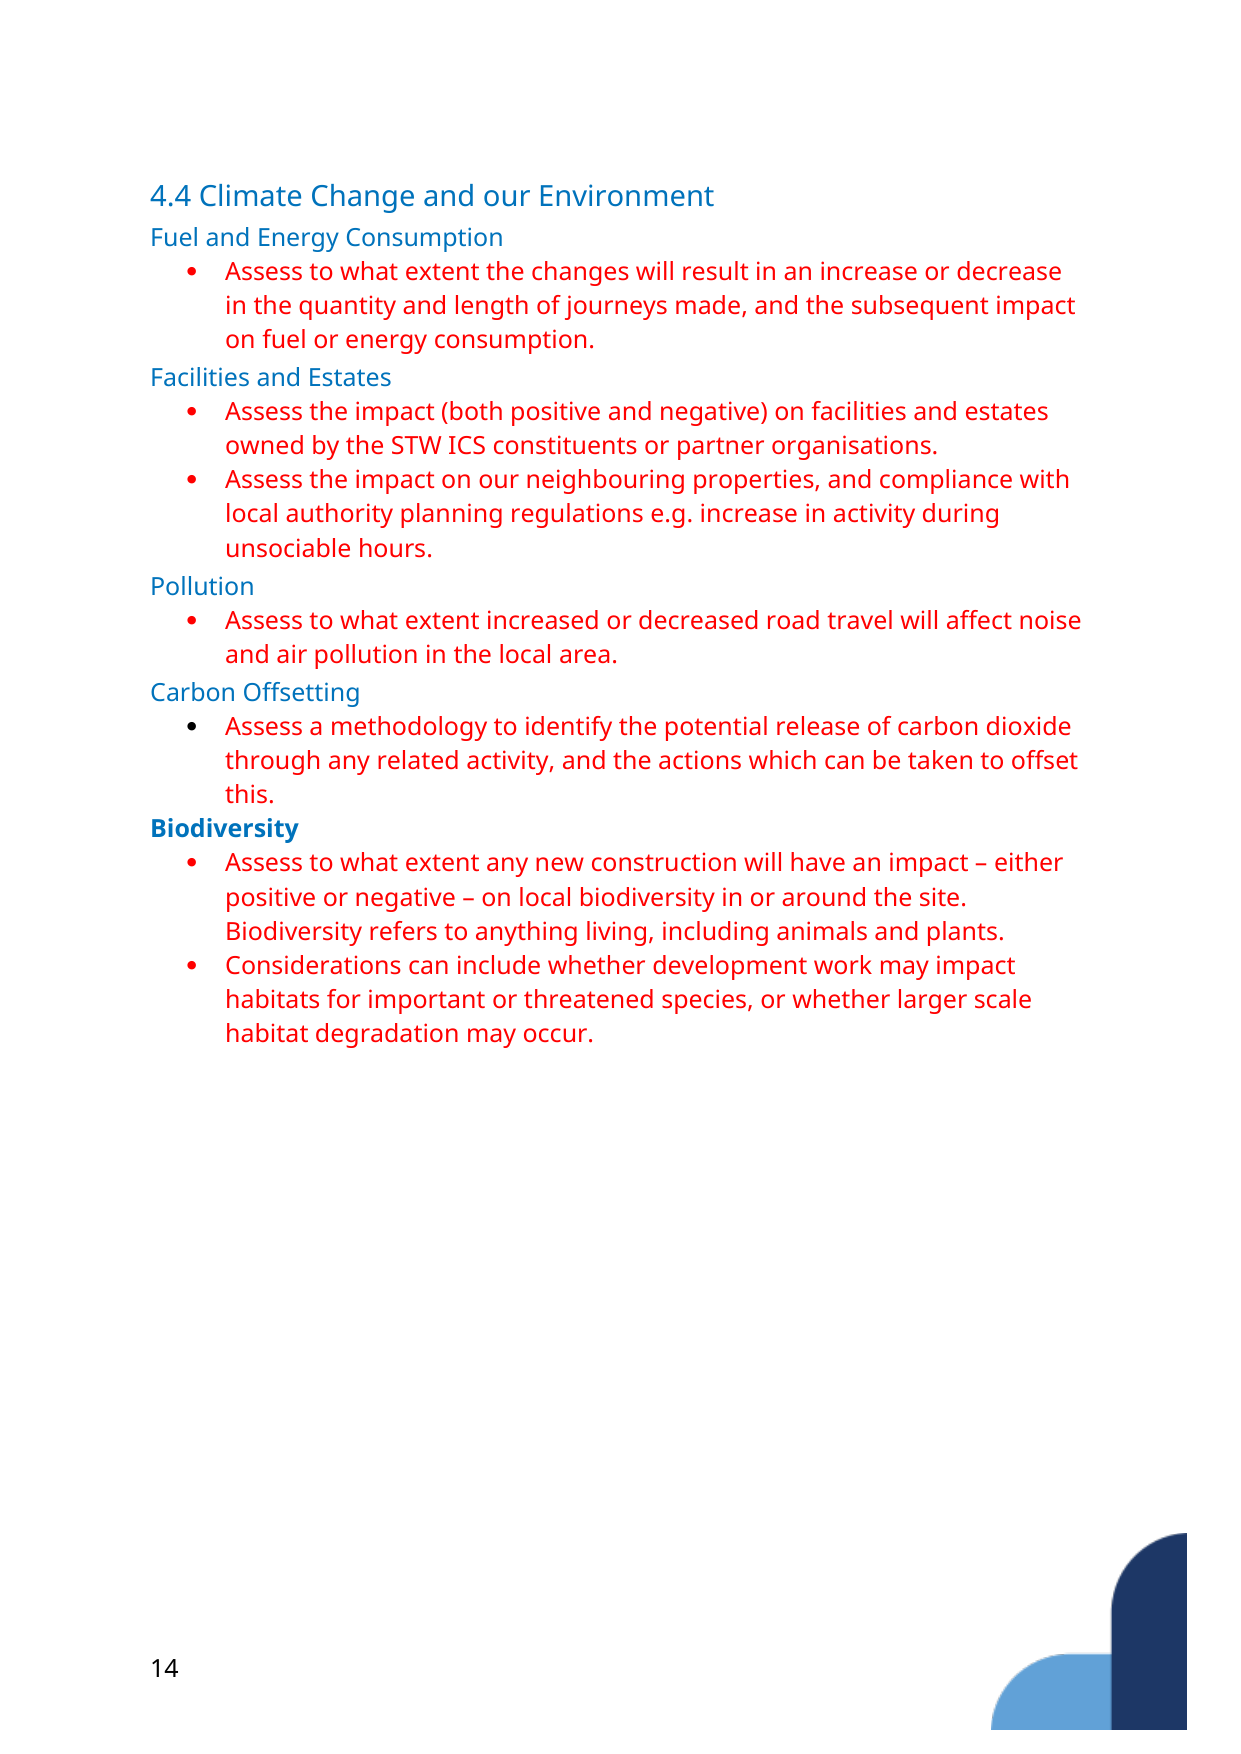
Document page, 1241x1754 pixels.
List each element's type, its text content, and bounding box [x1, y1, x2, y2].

list Considerations can include whether development work may impact habitats for important or threatened species, or whether larger scale habitat degradation may occur. [187, 947, 1090, 1049]
list Assess to what extent the changes will result in an increase or decrease in the quantity and length of journeys made, and the subsequent impact on fuel or energy consumption. [187, 253, 1090, 356]
subtitle Facilities and Estates [150, 360, 1090, 394]
list Assess a methodology to identify the potential release of carbon dioxide through any related activity, and the actions which can be taken to offset this. [187, 709, 1090, 811]
subtitle Fuel and Energy Consumption [150, 219, 1090, 253]
subtitle Carbon Offsetting [150, 675, 1090, 709]
list Assess to what extent increased or decreased road travel will affect noise and air pollution in the local area. [187, 602, 1090, 671]
subtitle Pollution [150, 568, 1090, 602]
list Assess to what extent any new construction will have an impact – either positive or negative – on local biodiversity in or around the site. Biodiversity refers to anything living, including animals and plants. [187, 845, 1090, 947]
subtitle 4.4 Climate Change and our Environment [150, 176, 1090, 215]
list Assess the impact (both positive and negative) on facilities and estates owned by the STW ICS constituents or partner organisations. [187, 394, 1090, 462]
list Assess the impact on our neighbouring properties, and compliance with local authority planning regulations e.g. increase in activity during unsociable hours. [187, 462, 1090, 564]
text Biodiversity [150, 811, 1090, 845]
